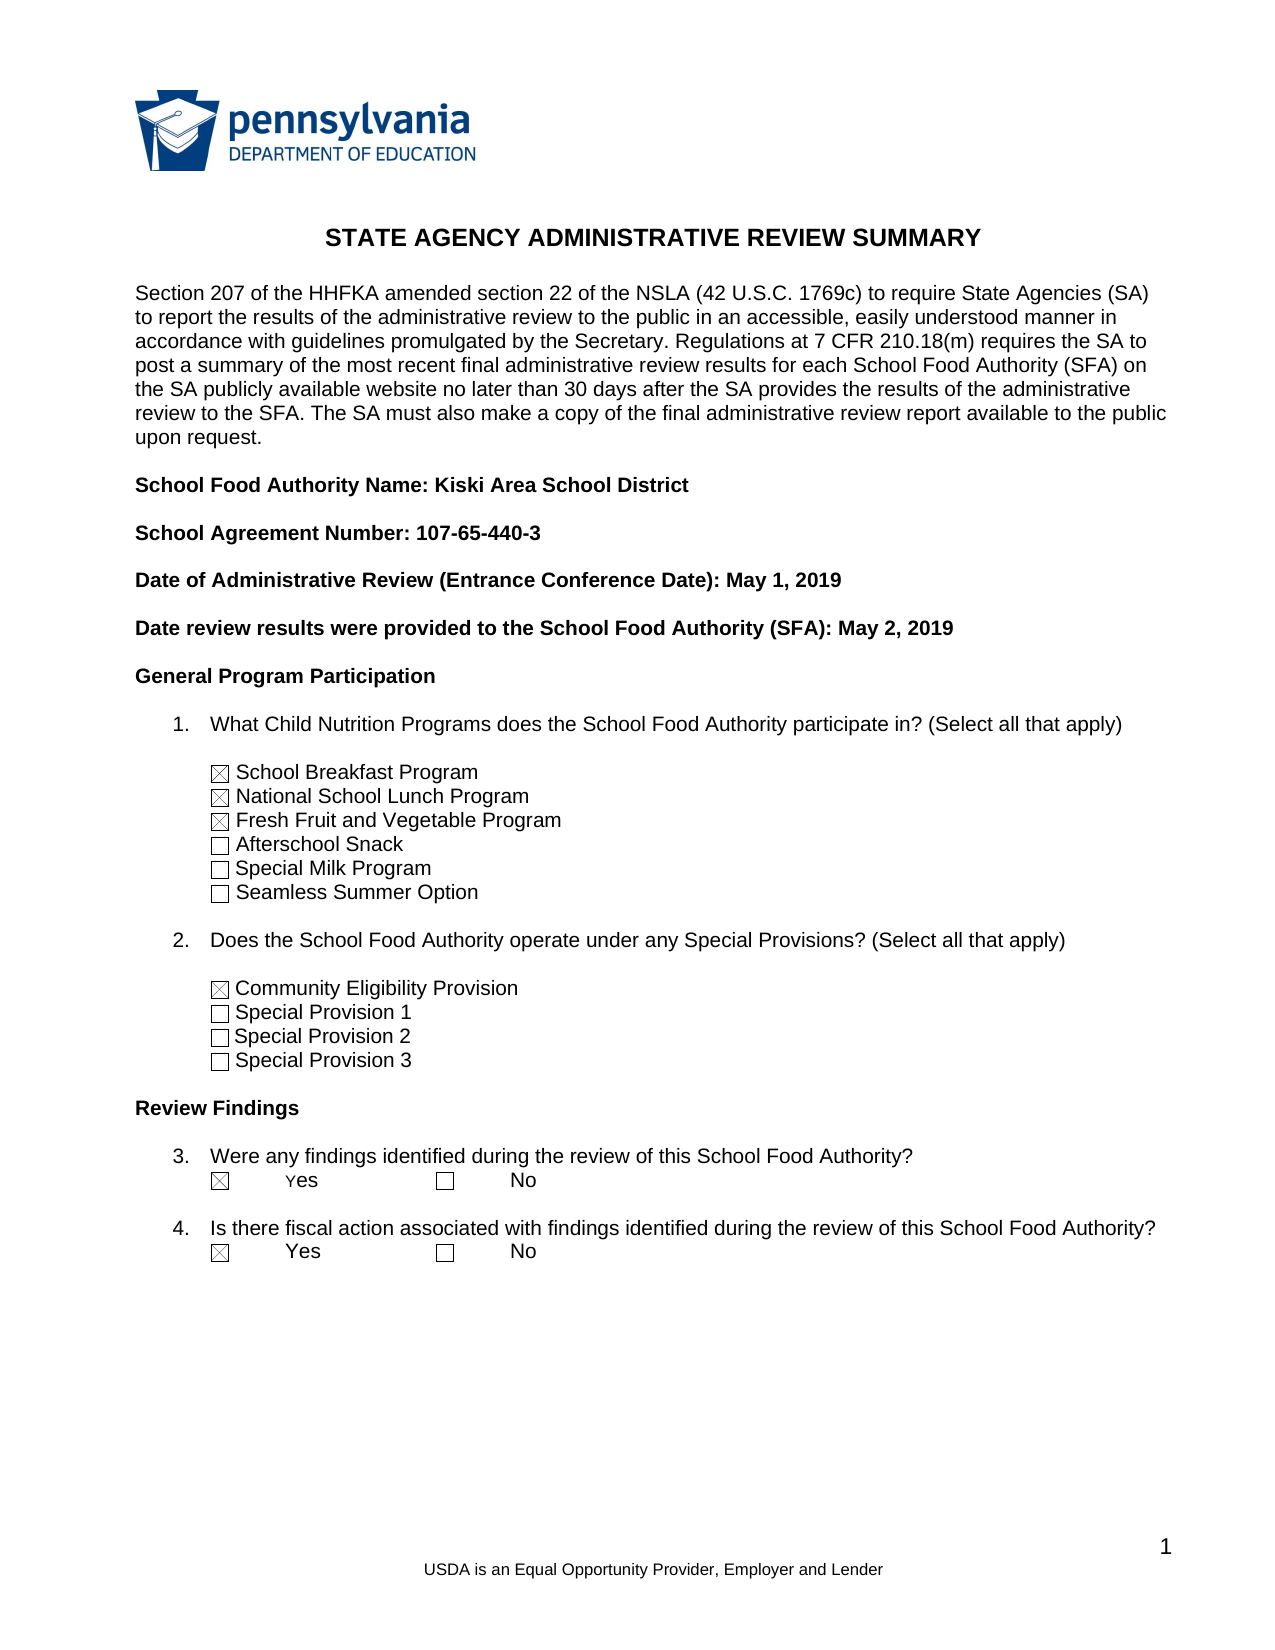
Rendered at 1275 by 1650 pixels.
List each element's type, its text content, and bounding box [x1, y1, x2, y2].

text Date review results were provided to the School Food Authority (SFA): May 2, 2019 [135, 616, 1172, 640]
text Yes No [172, 1239, 1172, 1263]
text School Food Authority Name: Kiski Area School District [135, 472, 1172, 496]
text Afterschool Snack [135, 832, 1172, 856]
text Special Provision 1 [210, 1000, 1172, 1024]
text Date of Administrative Review (Entrance Conference Date): May 1, 2019 [135, 568, 1172, 592]
text Yes No [135, 1167, 1172, 1191]
list Were any findings identified during the review of this School Food Authority? [172, 1143, 1172, 1167]
text School Breakfast Program [135, 760, 1172, 784]
text School Agreement Number: 107-65-440-3 [135, 520, 1172, 544]
text Community Eligibility Provision [210, 976, 1172, 1000]
text General Program Participation [135, 664, 1172, 688]
text Review Findings [135, 1096, 1172, 1119]
text Fresh Fruit and Vegetable Program [135, 808, 1172, 832]
list Does the School Food Authority operate under any Special Provisions? (Select all that apply) [172, 928, 1172, 952]
text National School Lunch Program [210, 784, 1172, 808]
text STATE AGENCY ADMINISTRATIVE REVIEW SUMMARY [135, 223, 1172, 252]
list Is there fiscal action associated with findings identified during the review of this School Food Authority? [172, 1215, 1172, 1239]
text Special Provision 3 [210, 1048, 1172, 1072]
text Special Provision 2 [210, 1024, 1172, 1048]
text Section 207 of the HHFKA amended section 22 of the NSLA (42 U.S.C. 1769c) to require State Agencies (SA) to report the results of the administrative review to the public in an accessible, easily understood manner in accordance with guidelines promulgated by the Secretary. Regulations at 7 CFR 210.18(m) requires the SA to post a summary of the most recent final administrative review results for each School Food Authority (SFA) on the SA publicly available website no later than 30 days after the SA provides the results of the administrative review to the SFA. The SA must also make a copy of the final administrative review report available to the public upon request. [135, 281, 1172, 448]
text Special Milk Program [135, 856, 1172, 880]
picture [135, 90, 478, 171]
text Seamless Summer Option [135, 880, 1172, 904]
list What Child Nutrition Programs does the School Food Authority participate in? (Select all that apply) [172, 712, 1172, 736]
